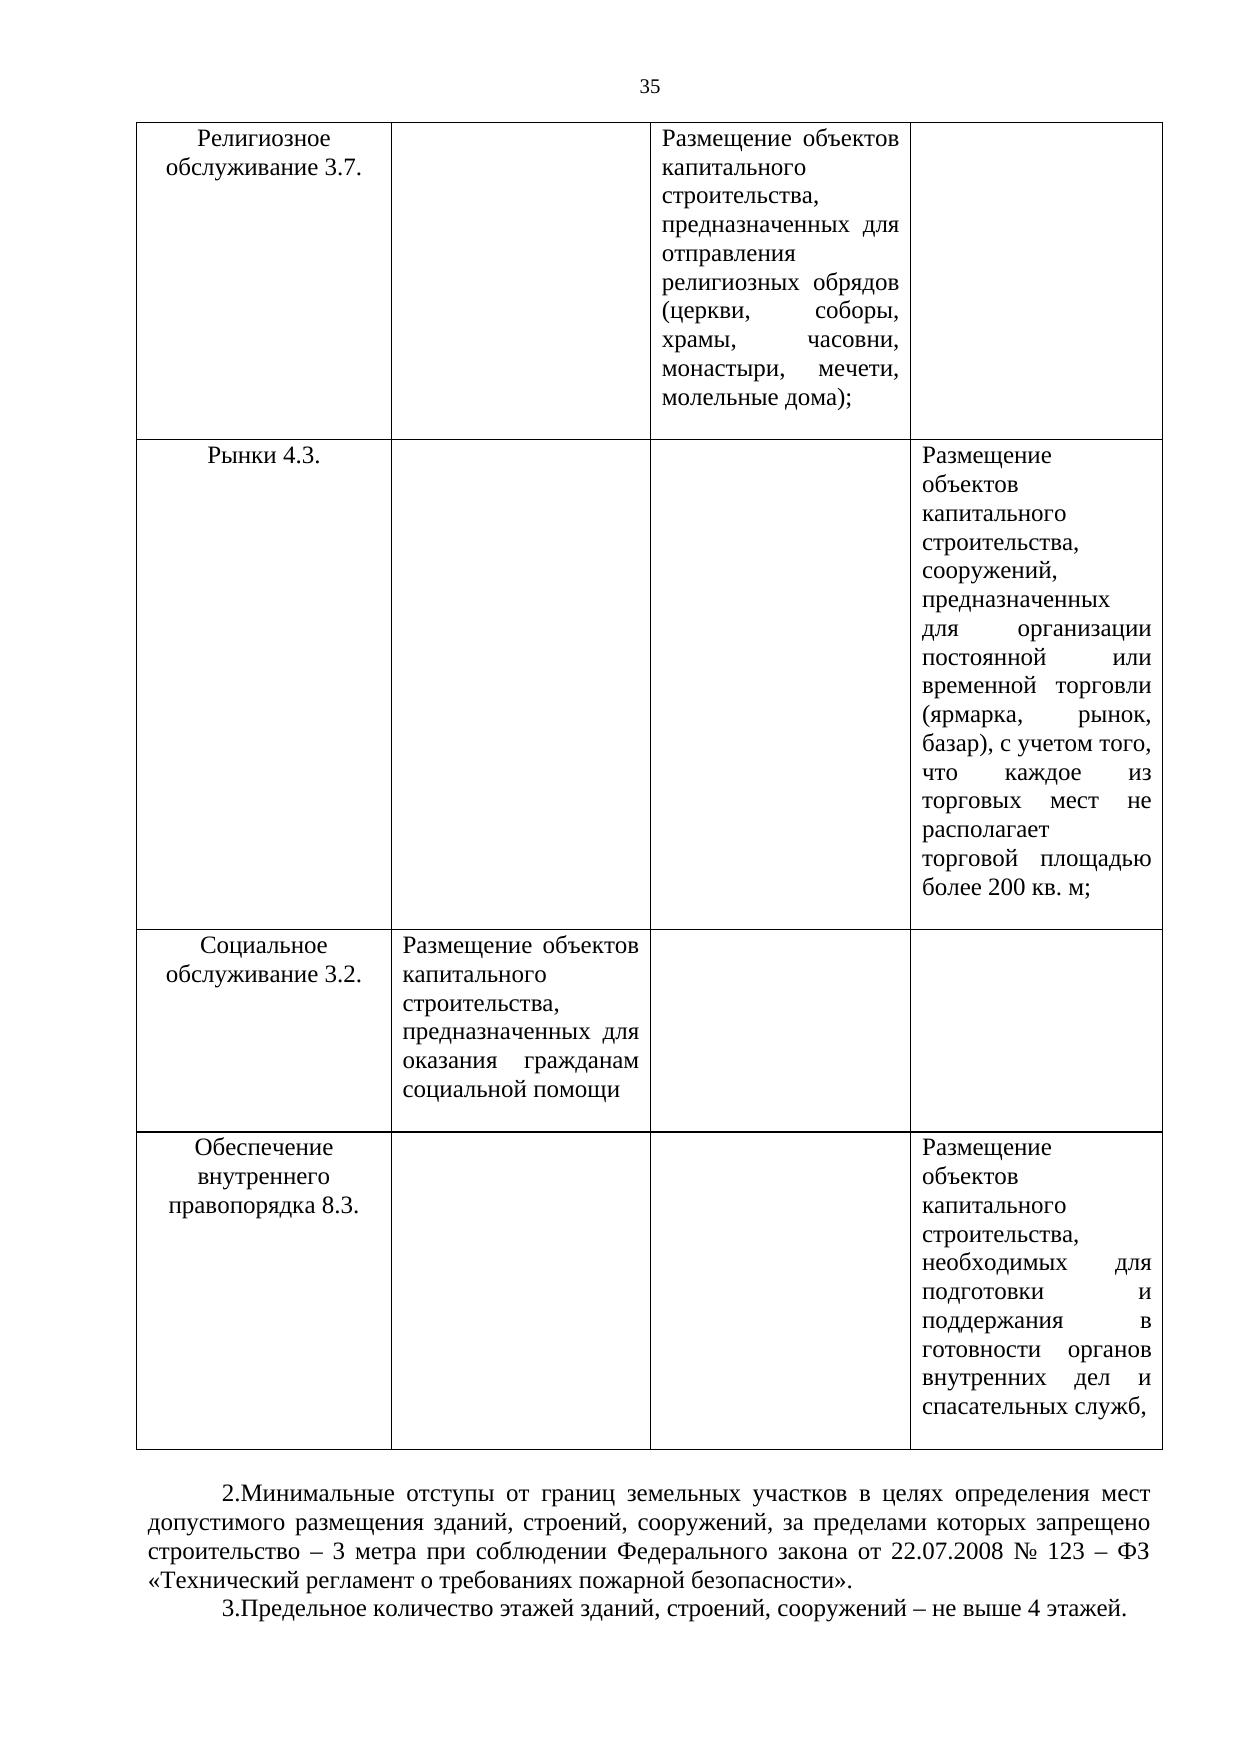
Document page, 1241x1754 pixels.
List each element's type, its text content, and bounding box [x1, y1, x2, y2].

table_cell [392, 440, 650, 929]
table_cell Социальное обслуживание 3.2. [137, 930, 391, 1131]
table_cell [392, 123, 650, 439]
table_cell [911, 123, 1162, 439]
table_cell [651, 440, 910, 929]
table_cell Размещение объектов капитального строительства, сооружений, предназначенных для организации постоянной или временной торговли (ярмарка, рынок, базар), с учетом того, что каждое из торговых мест не располагает торговой площадью более 200 кв. м; [911, 440, 1162, 929]
table_cell Размещение объектов капитального строительства, предназначенных для оказания гражданам социальной помощи [392, 930, 650, 1131]
table_cell Размещение объектов капитального строительства, предназначенных для отправления религиозных обрядов (церкви, соборы, храмы, часовни, монастыри, мечети, молельные дома); [651, 123, 910, 439]
table_cell Размещение объектов капитального строительства, необходимых для подготовки и поддержания в готовности органов внутренних дел и спасательных служб, [911, 1133, 1162, 1449]
table_cell Рынки 4.3. [137, 440, 391, 929]
table_cell Обеспечение внутреннего правопорядка 8.3. [137, 1133, 391, 1449]
table_cell Религиозное обслуживание 3.7. [137, 123, 391, 439]
table_cell [911, 930, 1162, 1131]
table_cell [651, 1133, 910, 1449]
table_cell [392, 1133, 650, 1449]
text 2.Минимальные отступы от границ земельных участков в целях определения мест допустимого размещения зданий, строений, сооружений, за пределами которых запрещено строительство – 3 метра при соблюдении Федерального закона от 22.07.2008 № 123 – ФЗ «Технический регламент о требованиях пожарной безопасности». [148, 1478, 1152, 1593]
text 3.Предельное количество этажей зданий, строений, сооружений – не выше 4 этажей. [148, 1593, 1152, 1622]
table_cell [651, 930, 910, 1131]
